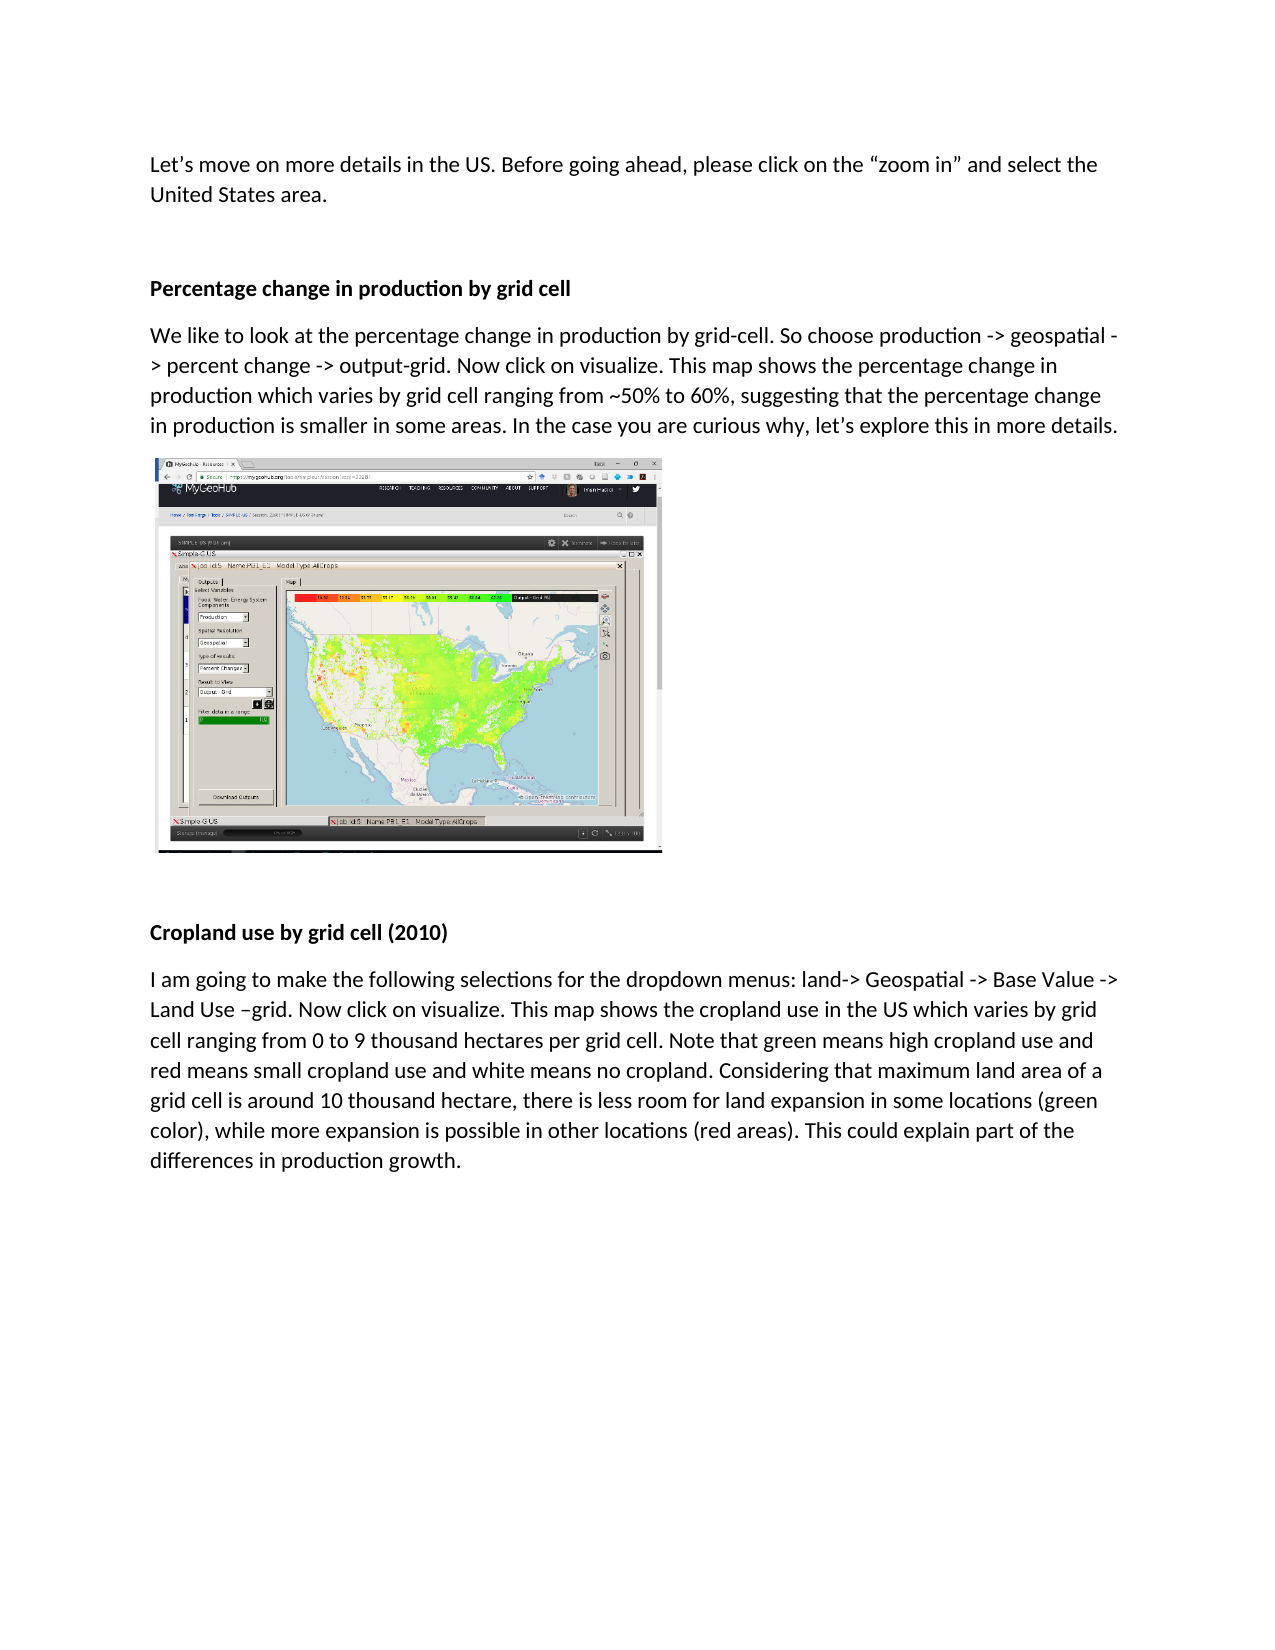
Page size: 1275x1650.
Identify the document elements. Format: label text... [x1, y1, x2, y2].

text We like to look at the percentage change in production by grid-cell. So choose production -> geospatial -> percent change -> output-grid. Now click on visualize. This map shows the percentage change in production which varies by grid cell ranging from ~50% to 60%, suggesting that the percentage change in production is smaller in some areas. In the case you are curious why, let’s explore this in more details. [150, 321, 1125, 439]
text I am going to make the following selections for the dropdown menus: land-> Geospatial -> Base Value -> Land Use –grid. Now click on visualize. This map shows the cropland use in the US which varies by grid cell ranging from 0 to 9 thousand hectares per grid cell. Note that green means high cropland use and red means small cropland use and white means no cropland. Considering that maximum land area of a grid cell is around 10 thousand hectare, there is less room for land expansion in some locations (green color), while more expansion is possible in other locations (red areas). This could explain part of the differences in production growth. [150, 965, 1125, 1175]
text Percentage change in production by grid cell [150, 274, 1125, 302]
picture [155, 458, 663, 853]
text Cropland use by grid cell (2010) [150, 918, 1125, 947]
text Let’s move on more details in the US. Before going ahead, please click on the “zoom in” and select the United States area. [150, 150, 1125, 208]
